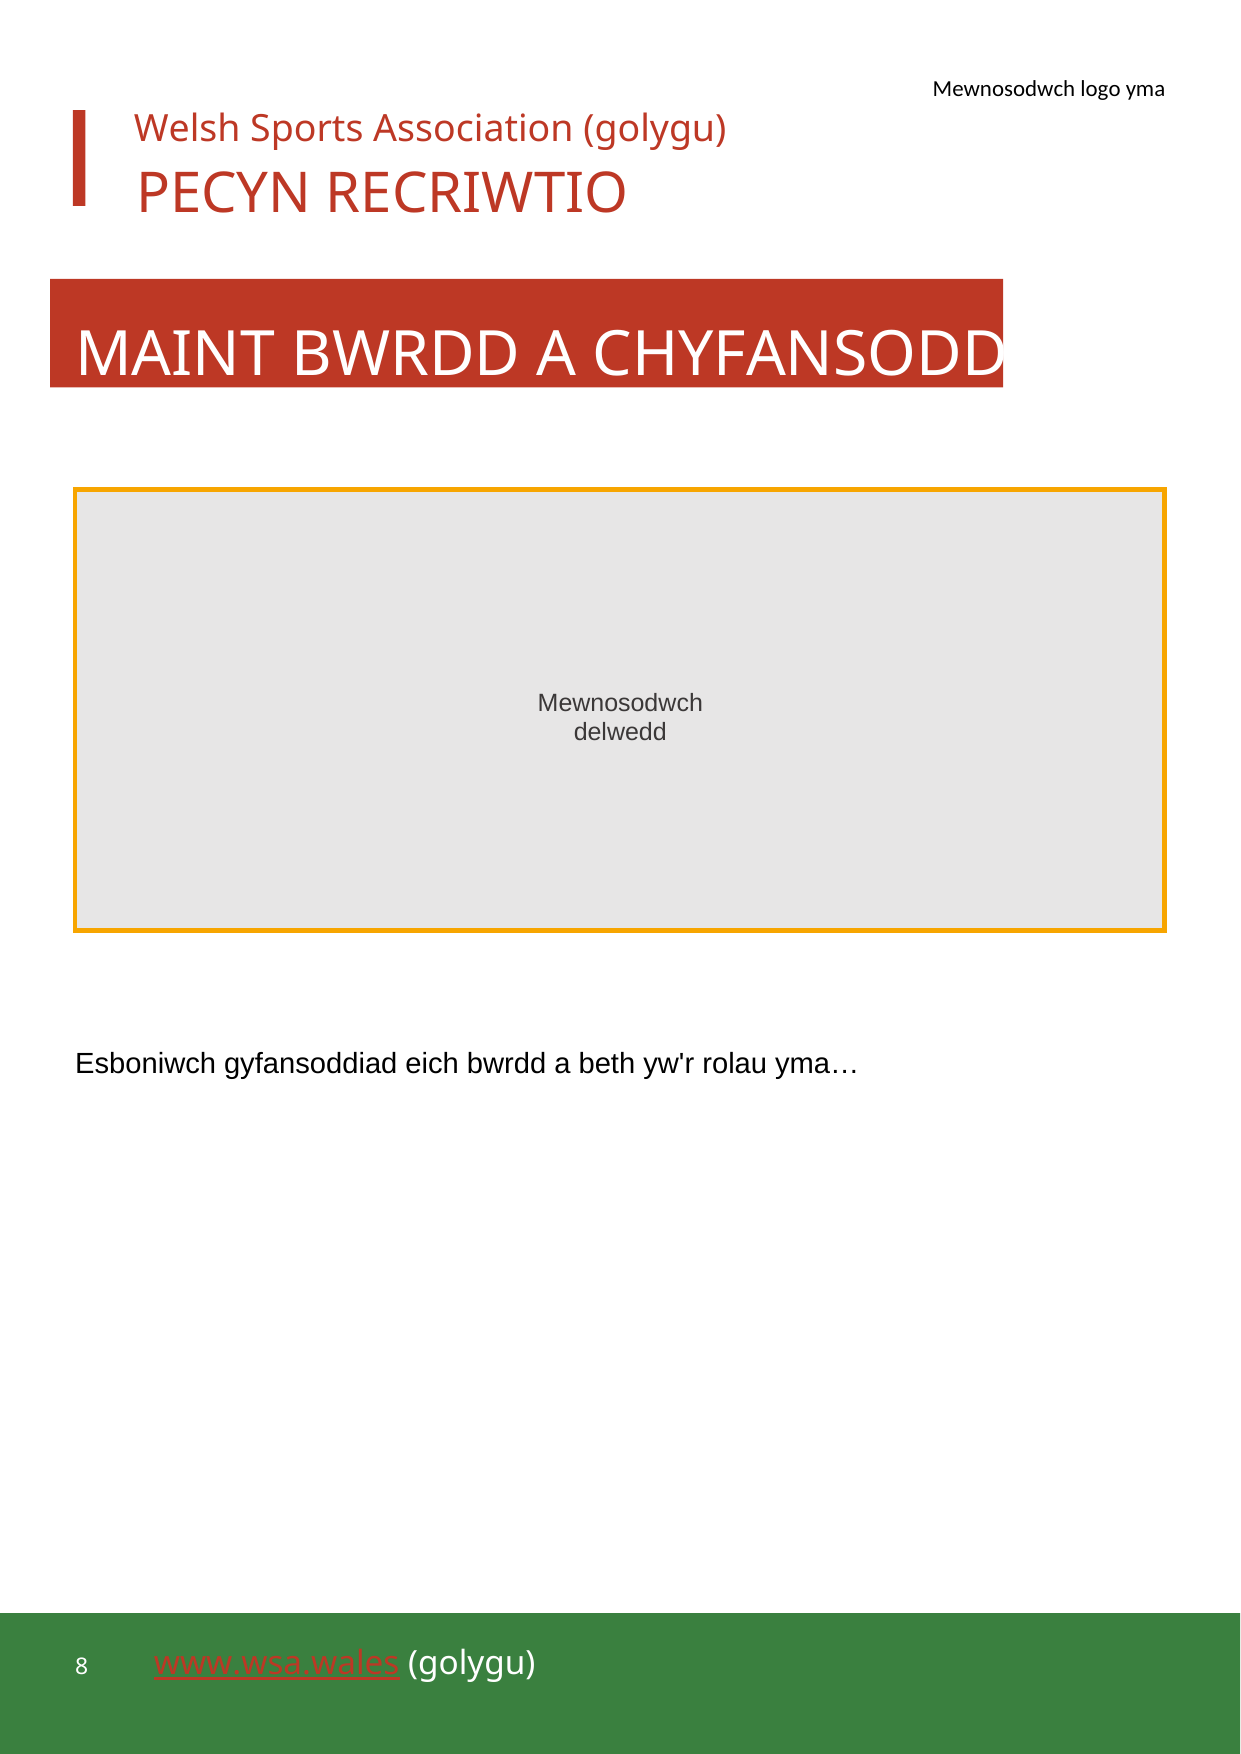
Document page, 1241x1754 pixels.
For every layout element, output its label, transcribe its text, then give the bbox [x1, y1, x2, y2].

text MAINT BWRDD A CHYFANSODDIAD [75, 309, 1165, 394]
text Esboniwch gyfansoddiad eich bwrdd a beth yw'r rolau yma… [75, 1046, 1165, 1079]
text Pecyn Recriwtio [75, 153, 1165, 229]
text Welsh Sports Association (golygu) [75, 102, 1165, 153]
